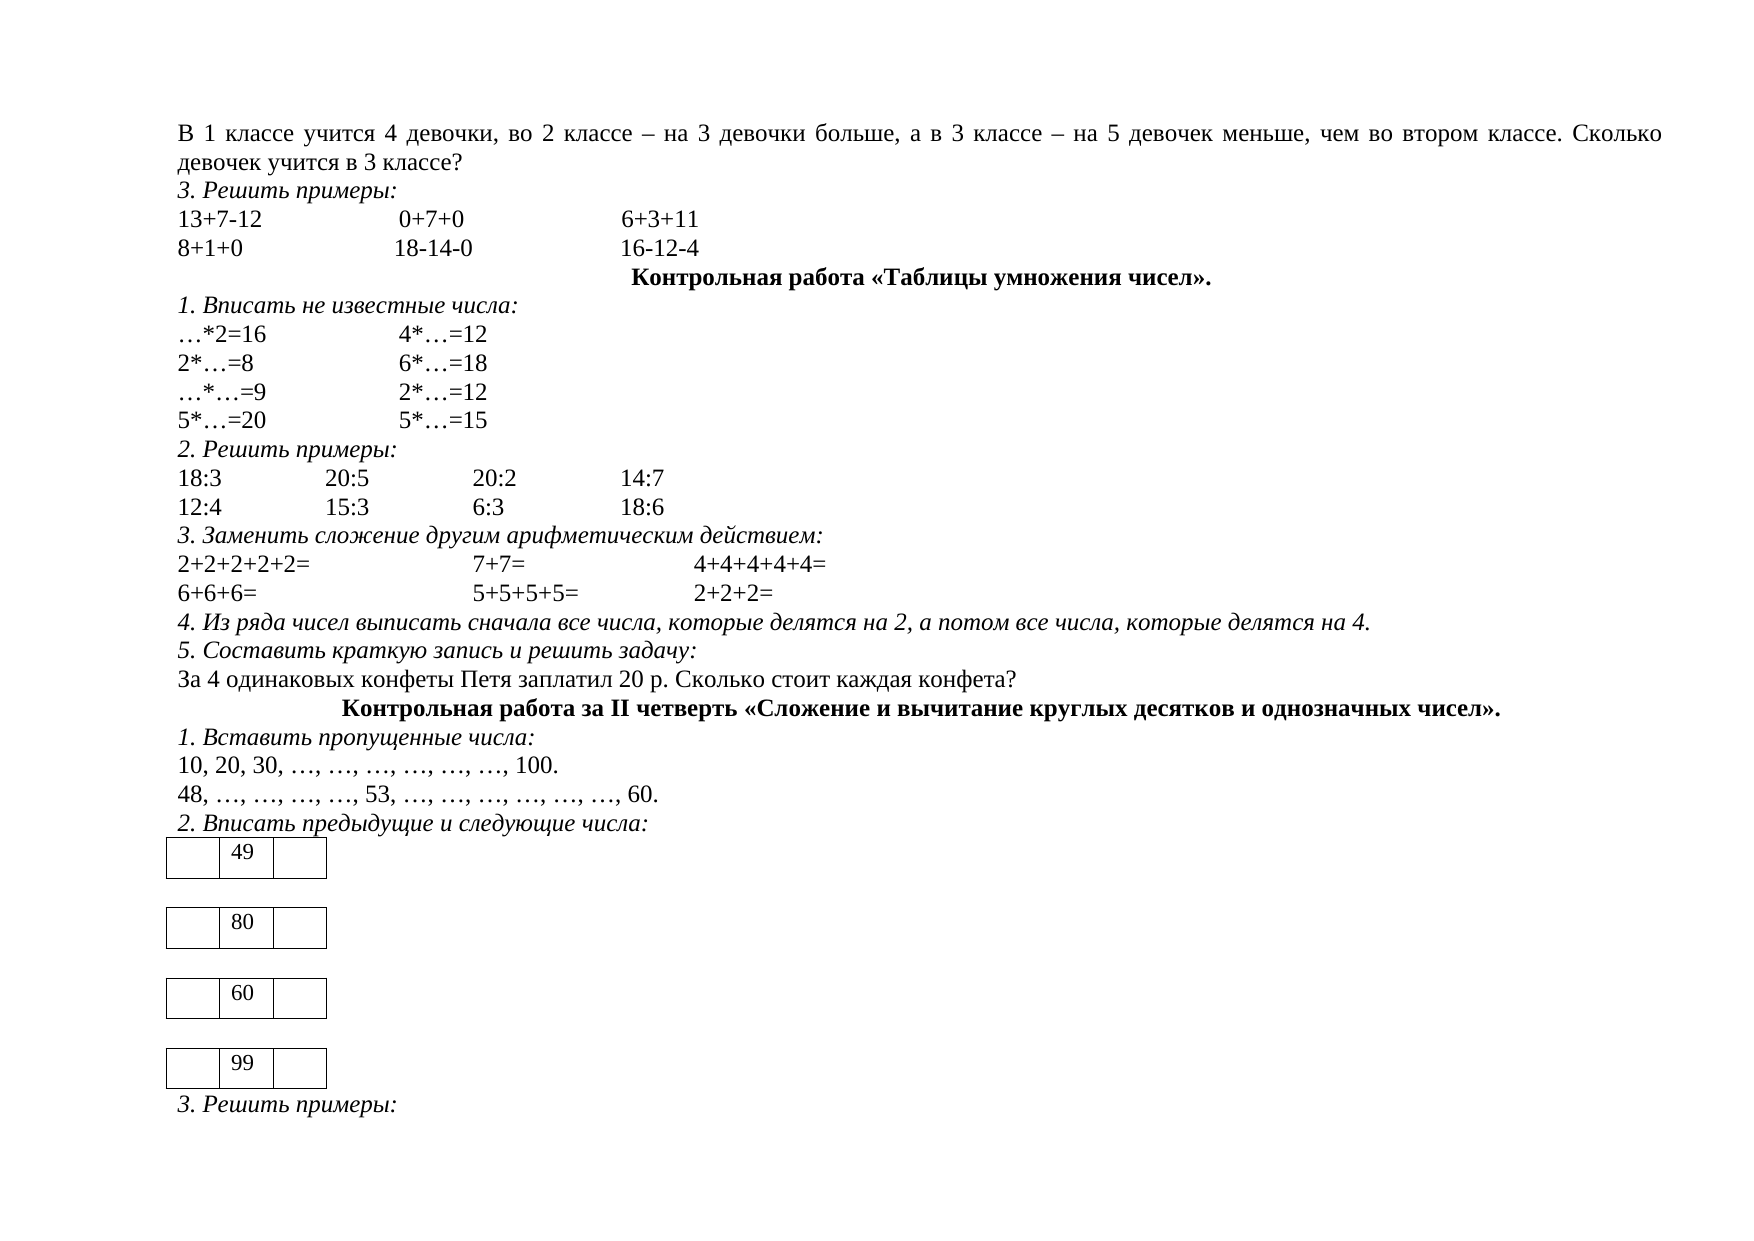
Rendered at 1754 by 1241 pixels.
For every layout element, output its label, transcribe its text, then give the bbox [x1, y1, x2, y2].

table_header 49 [220, 838, 273, 877]
text Контрольная работа за II четверть «Сложение и вычитание круглых десятков и однозначных чисел». [177, 693, 1665, 722]
text В 1 классе учится 4 девочки, во 2 классе – на 3 девочки больше, а в 3 классе – на 5 девочек меньше, чем во втором классе. Сколько девочек учится в 3 классе? [177, 118, 1665, 176]
table_header [167, 1049, 219, 1088]
table_header [274, 838, 326, 877]
text 3. Решить примеры: [177, 176, 1665, 204]
text За 4 одинаковых конфеты Петя заплатил 20 р. Сколько стоит каждая конфета? [177, 664, 1665, 693]
text 4. Из ряда чисел выписать сначала все числа, которые делятся на 2, а потом все числа, которые делятся на 4. [177, 607, 1665, 636]
text 1. Вписать не известные числа: [177, 291, 1665, 319]
text 3. Решить примеры: [177, 1089, 1665, 1118]
text 10, 20, 30, …, …, …, …, …, …, 100. [177, 751, 1665, 779]
text 5*…=20 5*…=15 [177, 406, 1665, 434]
table_header 99 [220, 1049, 273, 1088]
text …*…=9 2*…=12 [177, 377, 1665, 406]
text …*2=16 4*…=12 [177, 319, 1665, 348]
text Контрольная работа «Таблицы умножения чисел». [177, 262, 1665, 291]
text 18:3 20:5 20:2 14:7 [177, 463, 1665, 492]
table_header [274, 908, 326, 948]
table_header [167, 838, 219, 877]
text 6+6+6= 5+5+5+5= 2+2+2= [177, 578, 1665, 607]
text 5. Составить краткую запись и решить задачу: [177, 636, 1665, 664]
text 13+7-12 0+7+0 6+3+11 [177, 204, 1665, 233]
text 1. Вставить пропущенные числа: [177, 722, 1665, 751]
text 2*…=8 6*…=18 [177, 348, 1665, 377]
table_header [167, 979, 219, 1018]
table_header 60 [220, 979, 273, 1018]
text 2. Вписать предыдущие и следующие числа: [177, 808, 1665, 837]
text 12:4 15:3 6:3 18:6 [177, 492, 1665, 521]
text 48, …, …, …, …, 53, …, …, …, …, …, …, 60. [177, 779, 1665, 808]
table_header [274, 979, 326, 1018]
table_header [167, 908, 219, 948]
table_header [274, 1049, 326, 1088]
text 2. Решить примеры: [177, 434, 1665, 463]
text 8+1+0 18-14-0 16-12-4 [177, 233, 1665, 262]
text 2+2+2+2+2= 7+7= 4+4+4+4+4= [177, 549, 1665, 578]
table_header 80 [220, 908, 273, 948]
text 3. Заменить сложение другим арифметическим действием: [177, 521, 1665, 549]
